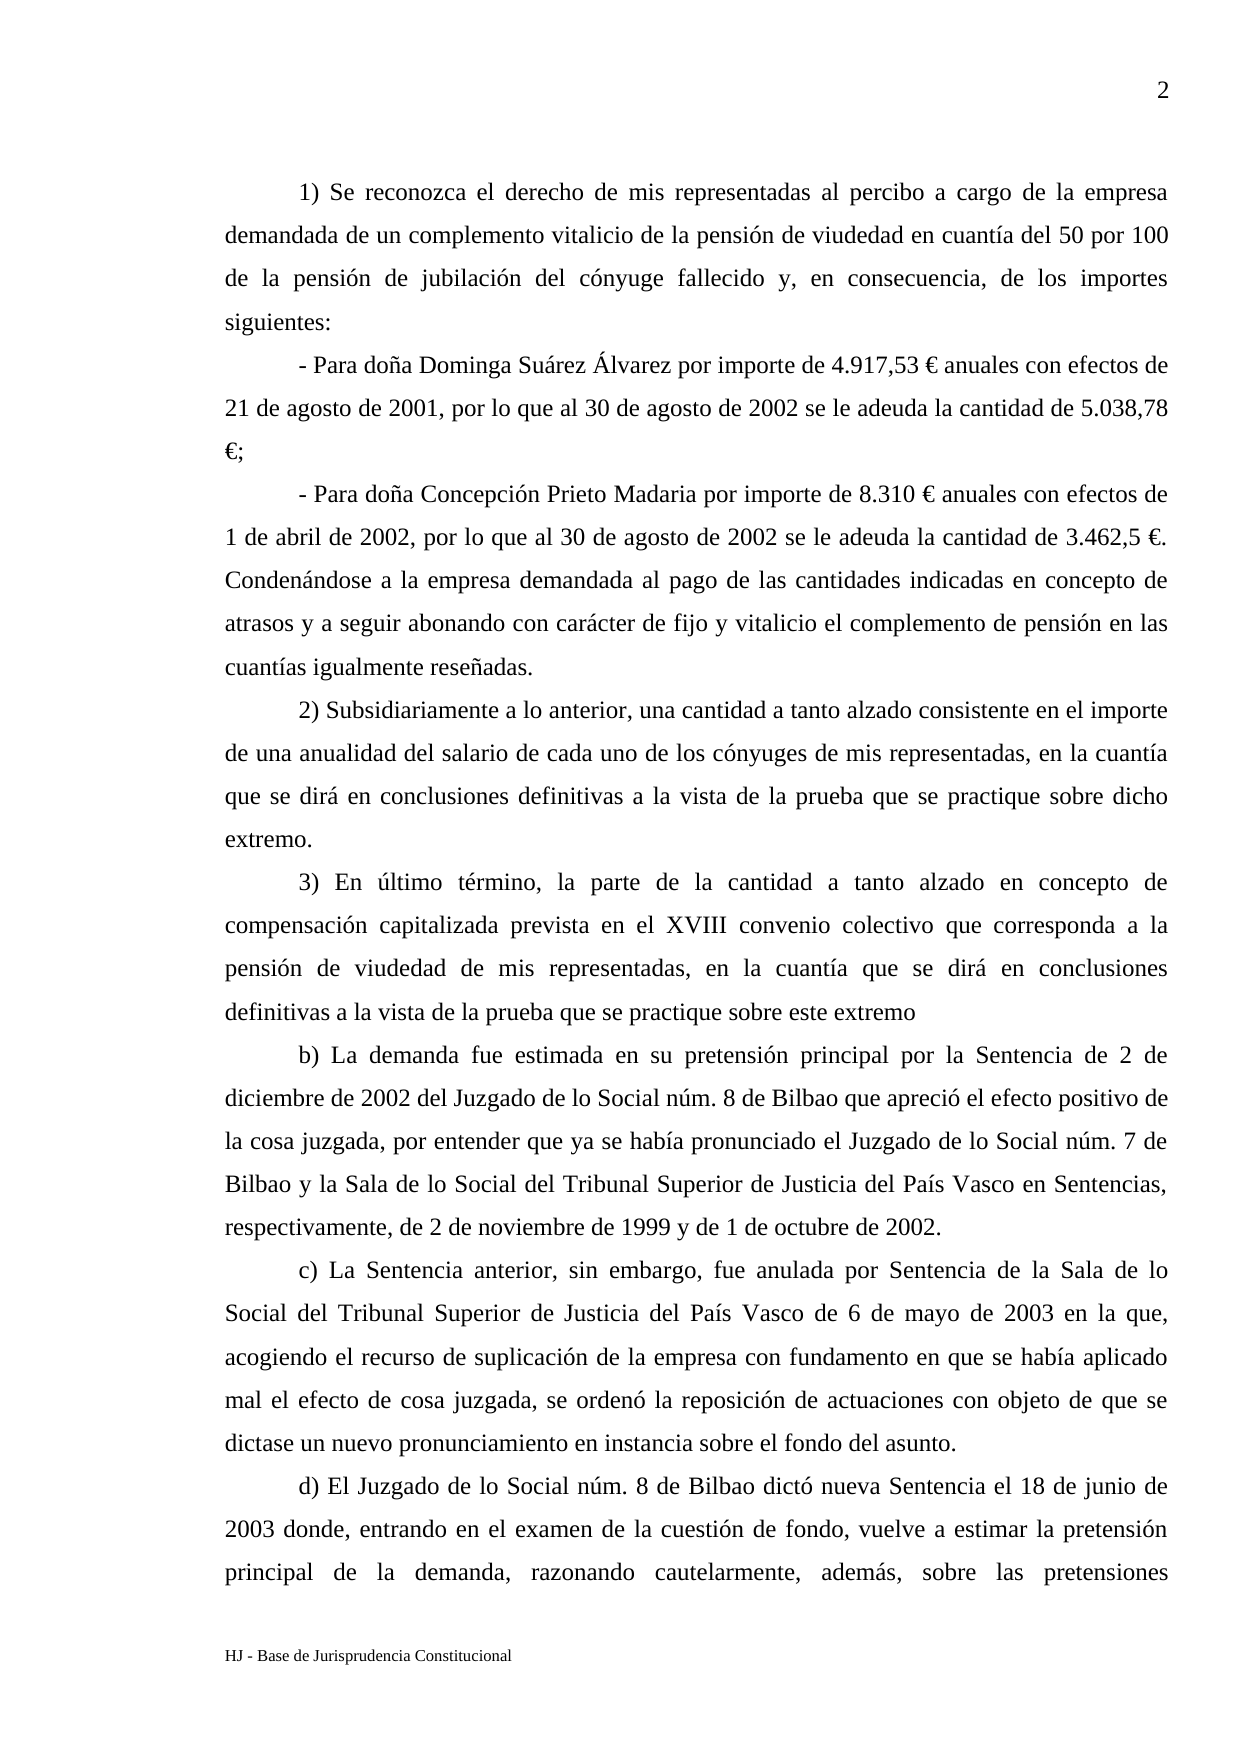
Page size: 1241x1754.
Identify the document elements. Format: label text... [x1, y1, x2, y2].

text c) La Sentencia anterior, sin embargo, fue anulada por Sentencia de la Sala de lo Social del Tribunal Superior de Justicia del País Vasco de 6 de mayo de 2003 en la que, acogiendo el recurso de suplicación de la empresa con fundamento en que se había aplicado mal el efecto de cosa juzgada, se ordenó la reposición de actuaciones con objeto de que se dictase un nuevo pronunciamiento en instancia sobre el fondo del asunto. [224, 1255, 1169, 1457]
text - Para doña Dominga Suárez Álvarez por importe de 4.917,53 € anuales con efectos de 21 de agosto de 2001, por lo que al 30 de agosto de 2002 se le adeuda la cantidad de 5.038,78 €; [224, 350, 1169, 465]
text 1) Se reconozca el derecho de mis representadas al percibo a cargo de la empresa demandada de un complemento vitalicio de la pensión de viudedad en cuantía del 50 por 100 de la pensión de jubilación del cónyuge fallecido y, en consecuencia, de los importes siguientes: [224, 177, 1169, 335]
text b) La demanda fue estimada en su pretensión principal por la Sentencia de 2 de diciembre de 2002 del Juzgado de lo Social núm. 8 de Bilbao que apreció el efecto positivo de la cosa juzgada, por entender que ya se había pronunciado el Juzgado de lo Social núm. 7 de Bilbao y la Sala de lo Social del Tribunal Superior de Justicia del País Vasco en Sentencias, respectivamente, de 2 de noviembre de 1999 y de 1 de octubre de 2002. [224, 1040, 1169, 1241]
text - Para doña Concepción Prieto Madaria por importe de 8.310 € anuales con efectos de 1 de abril de 2002, por lo que al 30 de agosto de 2002 se le adeuda la cantidad de 3.462,5 €. Condenándose a la empresa demandada al pago de las cantidades indicadas en concepto de atrasos y a seguir abonando con carácter de fijo y vitalicio el complemento de pensión en las cuantías igualmente reseñadas. [224, 479, 1169, 680]
text 2) Subsidiariamente a lo anterior, una cantidad a tanto alzado consistente en el importe de una anualidad del salario de cada uno de los cónyuges de mis representadas, en la cuantía que se dirá en conclusiones definitivas a la vista de la prueba que se practique sobre dicho extremo. [224, 695, 1169, 853]
text 3) En último término, la parte de la cantidad a tanto alzado en concepto de compensación capitalizada prevista en el XVIII convenio colectivo que corresponda a la pensión de viudedad de mis representadas, en la cuantía que se dirá en conclusiones definitivas a la vista de la prueba que se practique sobre este extremo [224, 867, 1169, 1025]
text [224, 1471, 1169, 1586]
